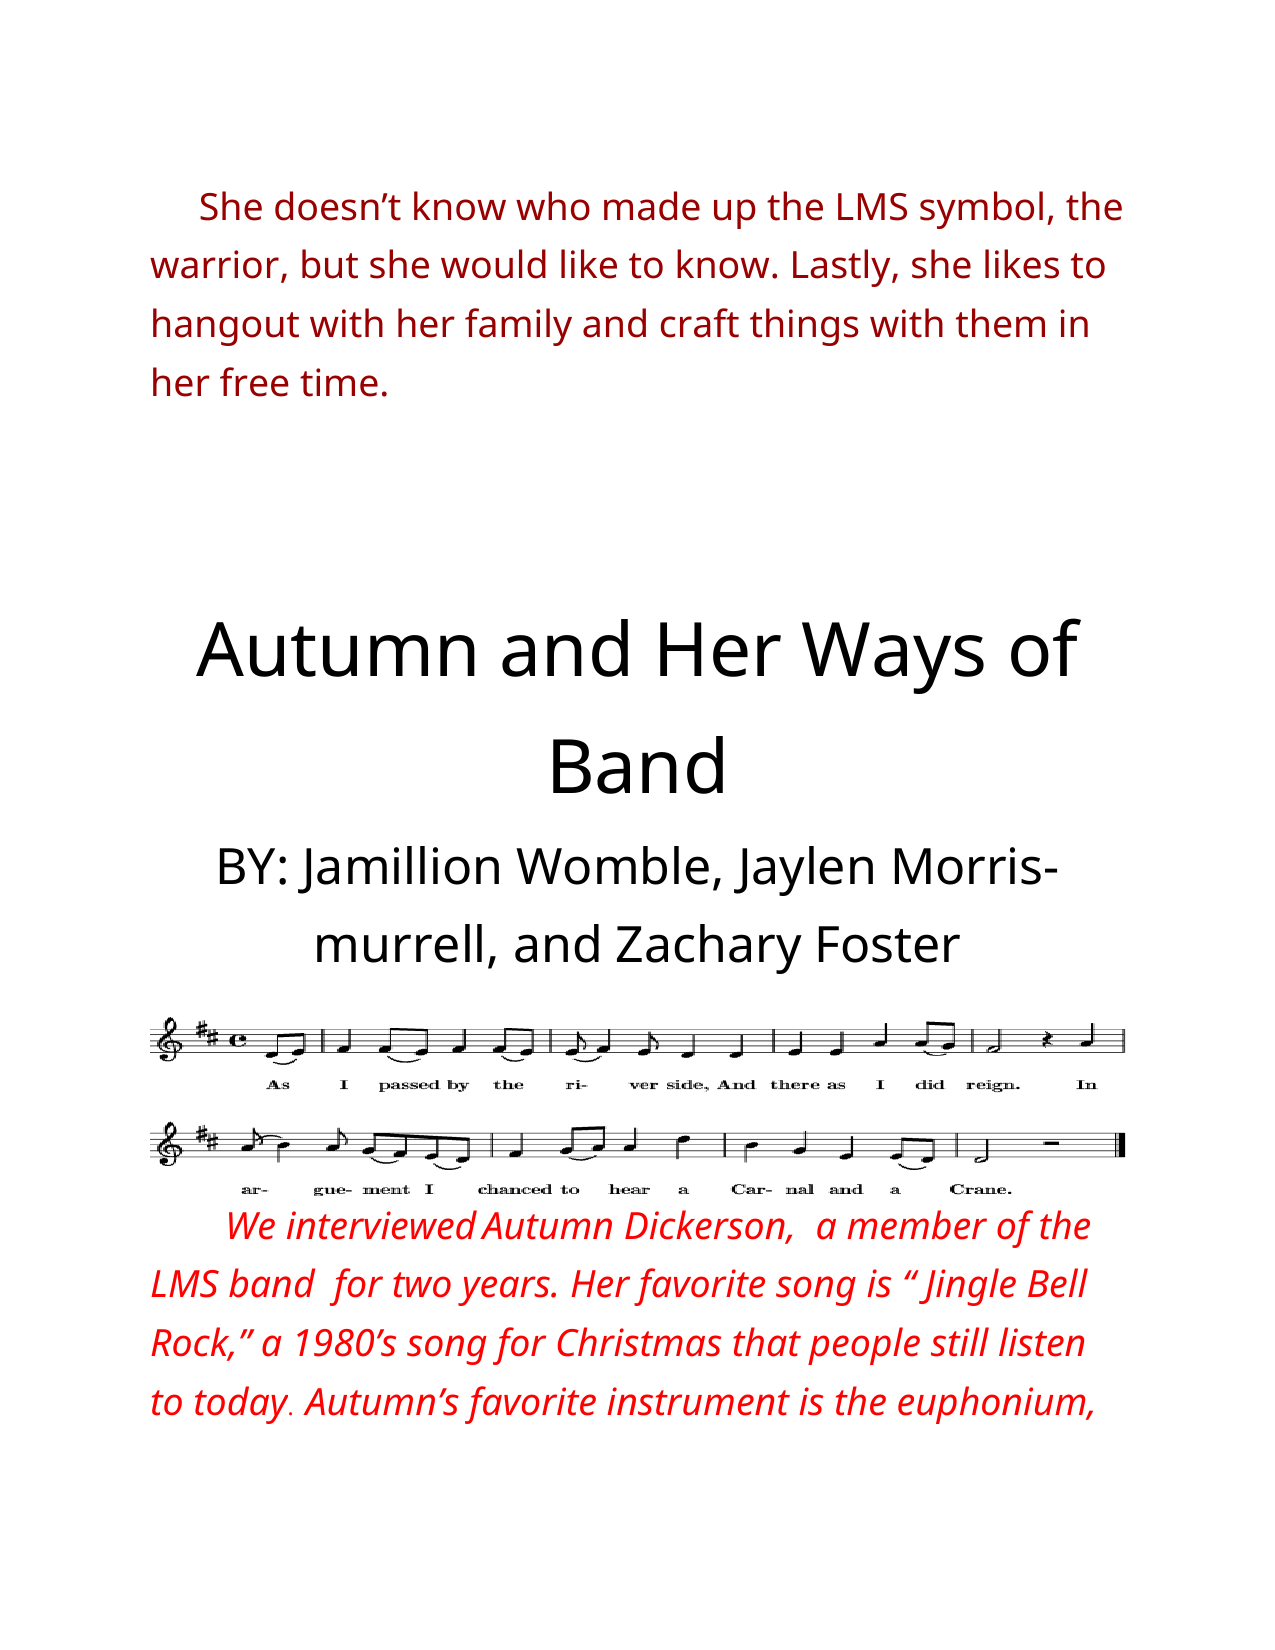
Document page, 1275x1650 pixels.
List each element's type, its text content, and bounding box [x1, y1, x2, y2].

text She doesn’t know who made up the LMS symbol, the warrior, but she would like to know. Lastly, she likes to hangout with her family and craft things with them in her free time. [150, 180, 1125, 407]
text BY: Jamillion Womble, Jaylen Morris-murrell, and Zachary Foster [150, 831, 1125, 977]
text Autumn and Her Ways of Band [150, 596, 1125, 816]
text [150, 1199, 1125, 1426]
picture [150, 1017, 1125, 1196]
